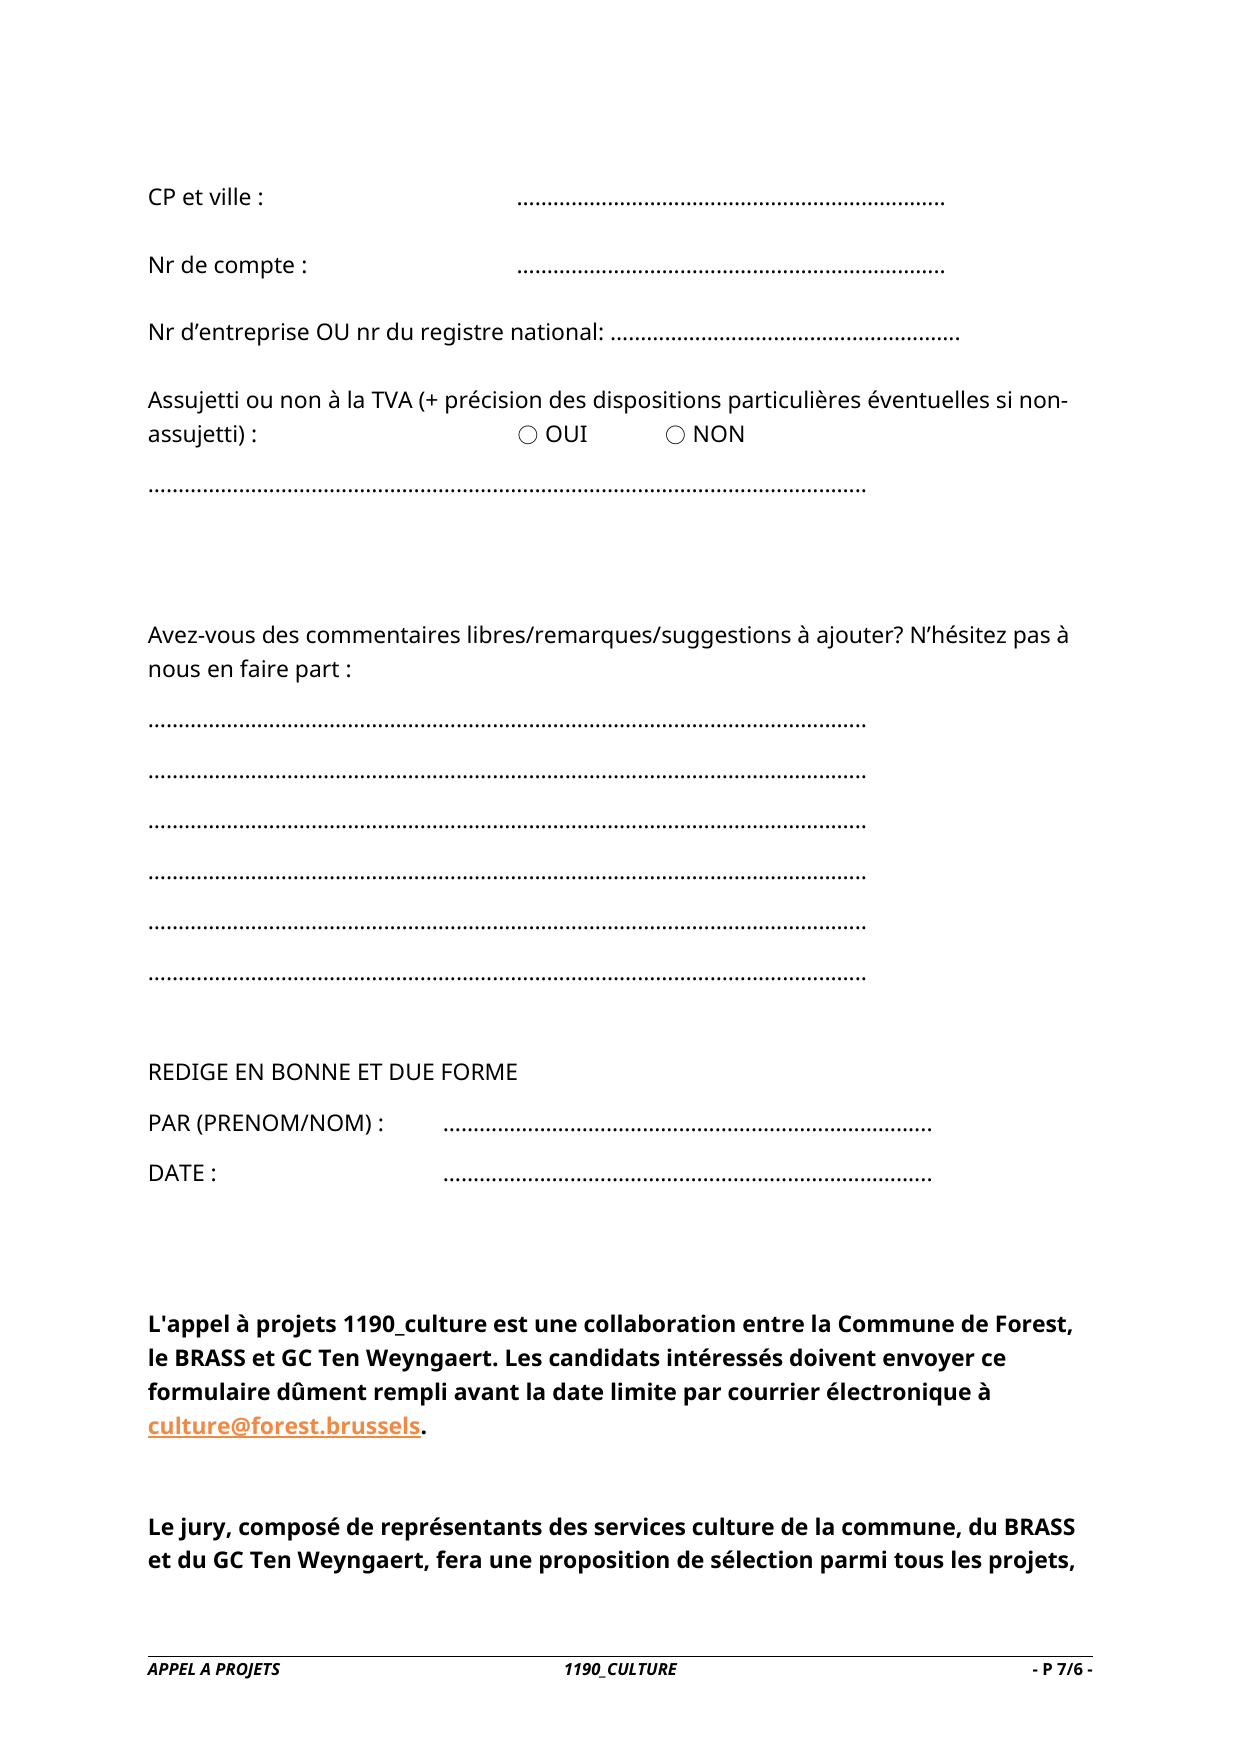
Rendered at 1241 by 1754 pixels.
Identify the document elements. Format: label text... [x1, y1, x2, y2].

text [148, 1511, 1093, 1576]
text PAR (PRENOM/NOM) : ……………………………………………………………………... [148, 1107, 1093, 1138]
text ……………………………………………………………………………………………………….. [148, 956, 1093, 987]
text REDIGE EN BONNE ET DUE FORME [148, 1056, 1093, 1088]
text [148, 148, 1093, 449]
text ……………………………………………………………………………………………………….. [148, 754, 1093, 785]
text ……………………………………………………………………………………………………….. [148, 855, 1093, 886]
text ……………………………………………………………………………………………………….. [148, 905, 1093, 936]
text ……………………………………………………………………………………………………….. [148, 804, 1093, 836]
text Avez-vous des commentaires libres/remarques/suggestions à ajouter? N’hésitez pas à nous en faire part : [148, 619, 1093, 684]
text ……………………………………………………………………………………………………….. [148, 703, 1093, 735]
text DATE : ……………………………………………………………………... [148, 1157, 1093, 1188]
text ……………………………………………………………………………………………………….. [148, 468, 1093, 499]
text L'appel à projets 1190_culture est une collaboration entre la Commune de Forest, le BRASS et GC Ten Weyngaert. Les candidats intéressés doivent envoyer ce formulaire dûment rempli avant la date limite par courrier électronique à culture@forest.brussels. [148, 1308, 1093, 1441]
